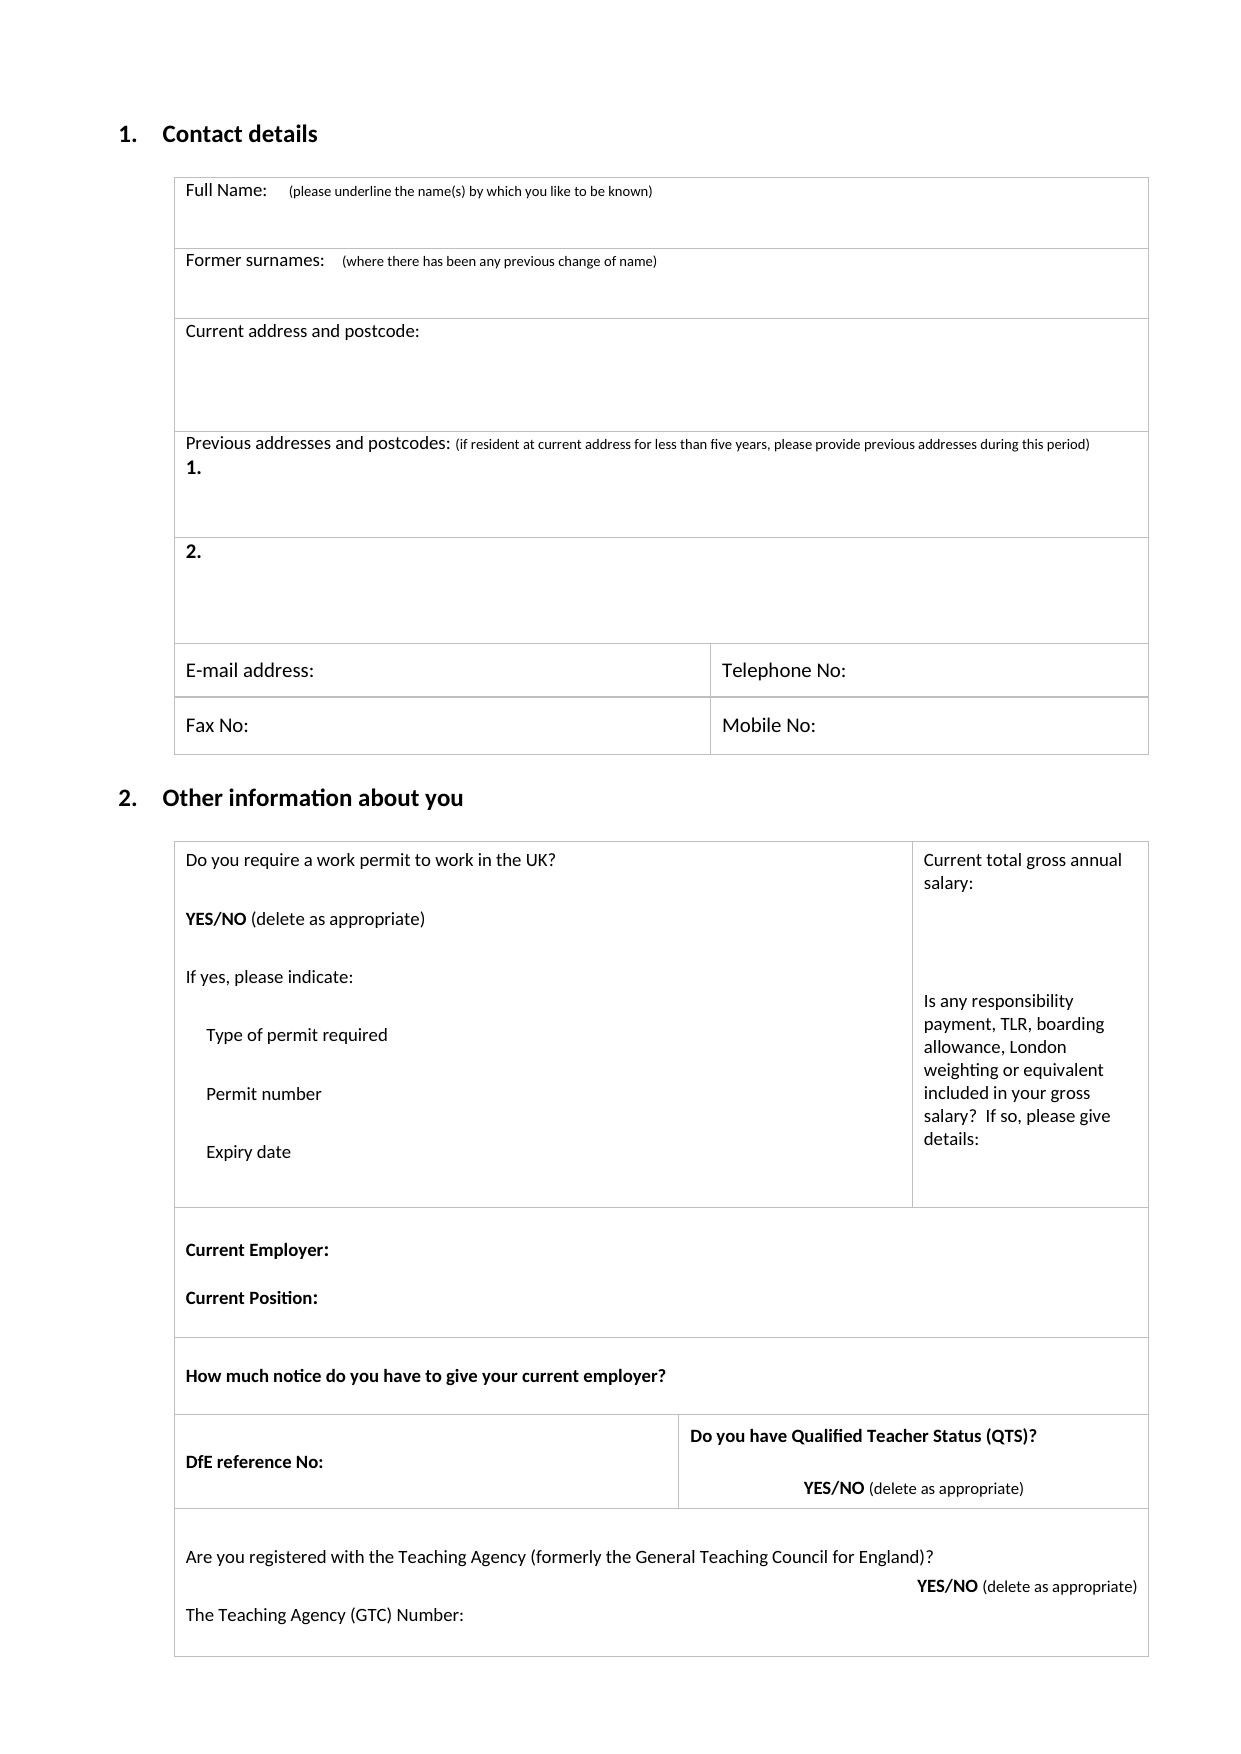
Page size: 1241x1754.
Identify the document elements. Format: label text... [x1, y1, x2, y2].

table_cell Former surnames: (where there has been any previous change of name) [175, 249, 1148, 318]
table_cell Are you registered with the Teaching Agency (formerly the General Teaching Council for England)? YES/NO (delete as appropriate) The Teaching Agency (GTC) Number: [175, 1509, 1148, 1656]
table_cell DfE reference No: [175, 1415, 678, 1508]
table_header Current total gross annual salary: Is any responsibility payment, TLR, boarding allowance, London weighting or equivalent included in your gross salary? If so, please give details: [913, 842, 1148, 1207]
table_header Do you require a work permit to work in the UK? YES/NO (delete as appropriate) If yes, please indicate: Type of permit required Permit number Expiry date [175, 842, 912, 1207]
table_cell How much notice do you have to give your current employer? [175, 1338, 1148, 1414]
table_cell Previous addresses and postcodes: (if resident at current address for less than five years, please provide previous addresses during this period) 1. [175, 432, 1148, 537]
table_cell Current address and postcode: [175, 319, 1148, 431]
table_cell Fax No: [175, 698, 710, 753]
text 1. Contact details [118, 118, 1122, 149]
table_cell Mobile No: [711, 698, 1148, 753]
table_header Full Name: (please underline the name(s) by which you like to be known) [175, 178, 1148, 247]
table_cell Current Employer: Current Position: [175, 1208, 1148, 1337]
table_cell E-mail address: [175, 644, 710, 696]
text 2. Other information about you [118, 782, 1122, 813]
table_cell Telephone No: [711, 644, 1148, 696]
table_cell 2. [175, 538, 1148, 643]
table_cell Do you have Qualified Teacher Status (QTS)? YES/NO (delete as appropriate) [679, 1415, 1148, 1508]
